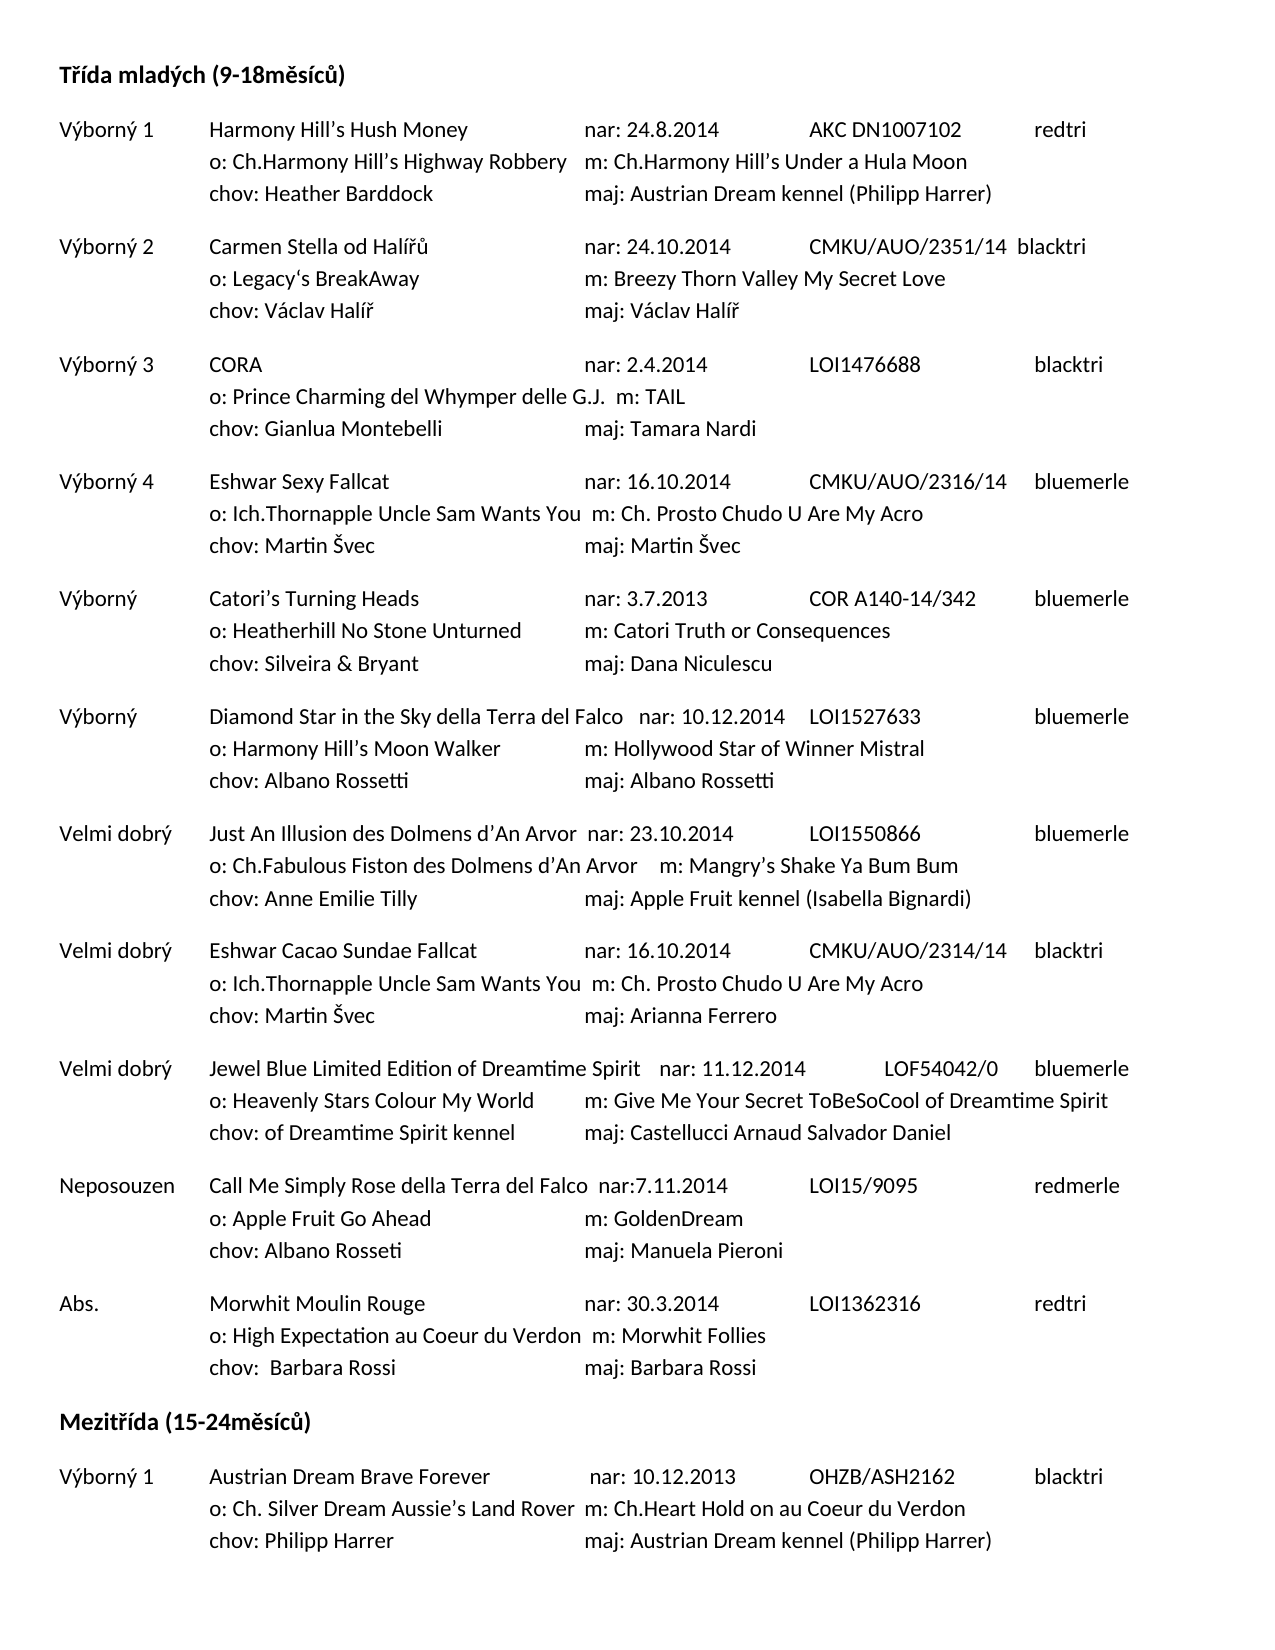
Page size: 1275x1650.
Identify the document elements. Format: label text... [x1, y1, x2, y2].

text Výborný 3 CORA nar: 2.4.2014 LOI1476688 blacktri o: Prince Charming del Whymper delle G.J. m: TAIL chov: Gianlua Montebelli maj: Tamara Nardi [59, 350, 1216, 442]
text Třída mladých (9-18měsíců) [59, 59, 1216, 89]
text Velmi dobrý Eshwar Cacao Sundae Fallcat nar: 16.10.2014 CMKU/AUO/2314/14 blacktri o: Ich.Thornapple Uncle Sam Wants You m: Ch. Prosto Chudo U Are My Acro chov: Martin Švec maj: Arianna Ferrero [59, 937, 1216, 1029]
text Výborný 1 Harmony Hill’s Hush Money nar: 24.8.2014 AKC DN1007102 redtri o: Ch.Harmony Hill’s Highway Robbery m: Ch.Harmony Hill’s Under a Hula Moon chov: Heather Barddock maj: Austrian Dream kennel (Philipp Harrer) [59, 115, 1216, 207]
text Výborný 1 Austrian Dream Brave Forever nar: 10.12.2013 OHZB/ASH2162 blacktri o: Ch. Silver Dream Aussie’s Land Rover m: Ch.Heart Hold on au Coeur du Verdon chov: Philipp Harrer maj: Austrian Dream kennel (Philipp Harrer) [59, 1462, 1216, 1554]
text Výborný 4 Eshwar Sexy Fallcat nar: 16.10.2014 CMKU/AUO/2316/14 bluemerle o: Ich.Thornapple Uncle Sam Wants You m: Ch. Prosto Chudo U Are My Acro chov: Martin Švec maj: Martin Švec [59, 467, 1216, 559]
text Abs. Morwhit Moulin Rouge nar: 30.3.2014 LOI1362316 redtri o: High Expectation au Coeur du Verdon m: Morwhit Follies chov: Barbara Rossi maj: Barbara Rossi [59, 1289, 1216, 1381]
text Výborný Diamond Star in the Sky della Terra del Falco nar: 10.12.2014 LOI1527633 bluemerle o: Harmony Hill’s Moon Walker m: Hollywood Star of Winner Mistral chov: Albano Rossetti maj: Albano Rossetti [59, 702, 1216, 794]
text Velmi dobrý Just An Illusion des Dolmens d’An Arvor nar: 23.10.2014 LOI1550866 bluemerle o: Ch.Fabulous Fiston des Dolmens d’An Arvor m: Mangry’s Shake Ya Bum Bum chov: Anne Emilie Tilly maj: Apple Fruit kennel (Isabella Bignardi) [59, 819, 1216, 912]
text Výborný Catori’s Turning Heads nar: 3.7.2013 COR A140-14/342 bluemerle o: Heatherhill No Stone Unturned m: Catori Truth or Consequences chov: Silveira & Bryant maj: Dana Niculescu [59, 584, 1216, 677]
text Mezitřída (15-24měsíců) [59, 1406, 1216, 1437]
text Výborný 2 Carmen Stella od Halířů nar: 24.10.2014 CMKU/AUO/2351/14 blacktri o: Legacy‘s BreakAway m: Breezy Thorn Valley My Secret Love chov: Václav Halíř maj: Václav Halíř [59, 232, 1216, 325]
text Neposouzen Call Me Simply Rose della Terra del Falco nar:7.11.2014 LOI15/9095 redmerle o: Apple Fruit Go Ahead m: GoldenDream chov: Albano Rosseti maj: Manuela Pieroni [59, 1171, 1216, 1264]
text Velmi dobrý Jewel Blue Limited Edition of Dreamtime Spirit nar: 11.12.2014 LOF54042/0 bluemerle o: Heavenly Stars Colour My World m: Give Me Your Secret ToBeSoCool of Dreamtime Spirit chov: of Dreamtime Spirit kennel maj: Castellucci Arnaud Salvador Daniel [59, 1054, 1216, 1146]
